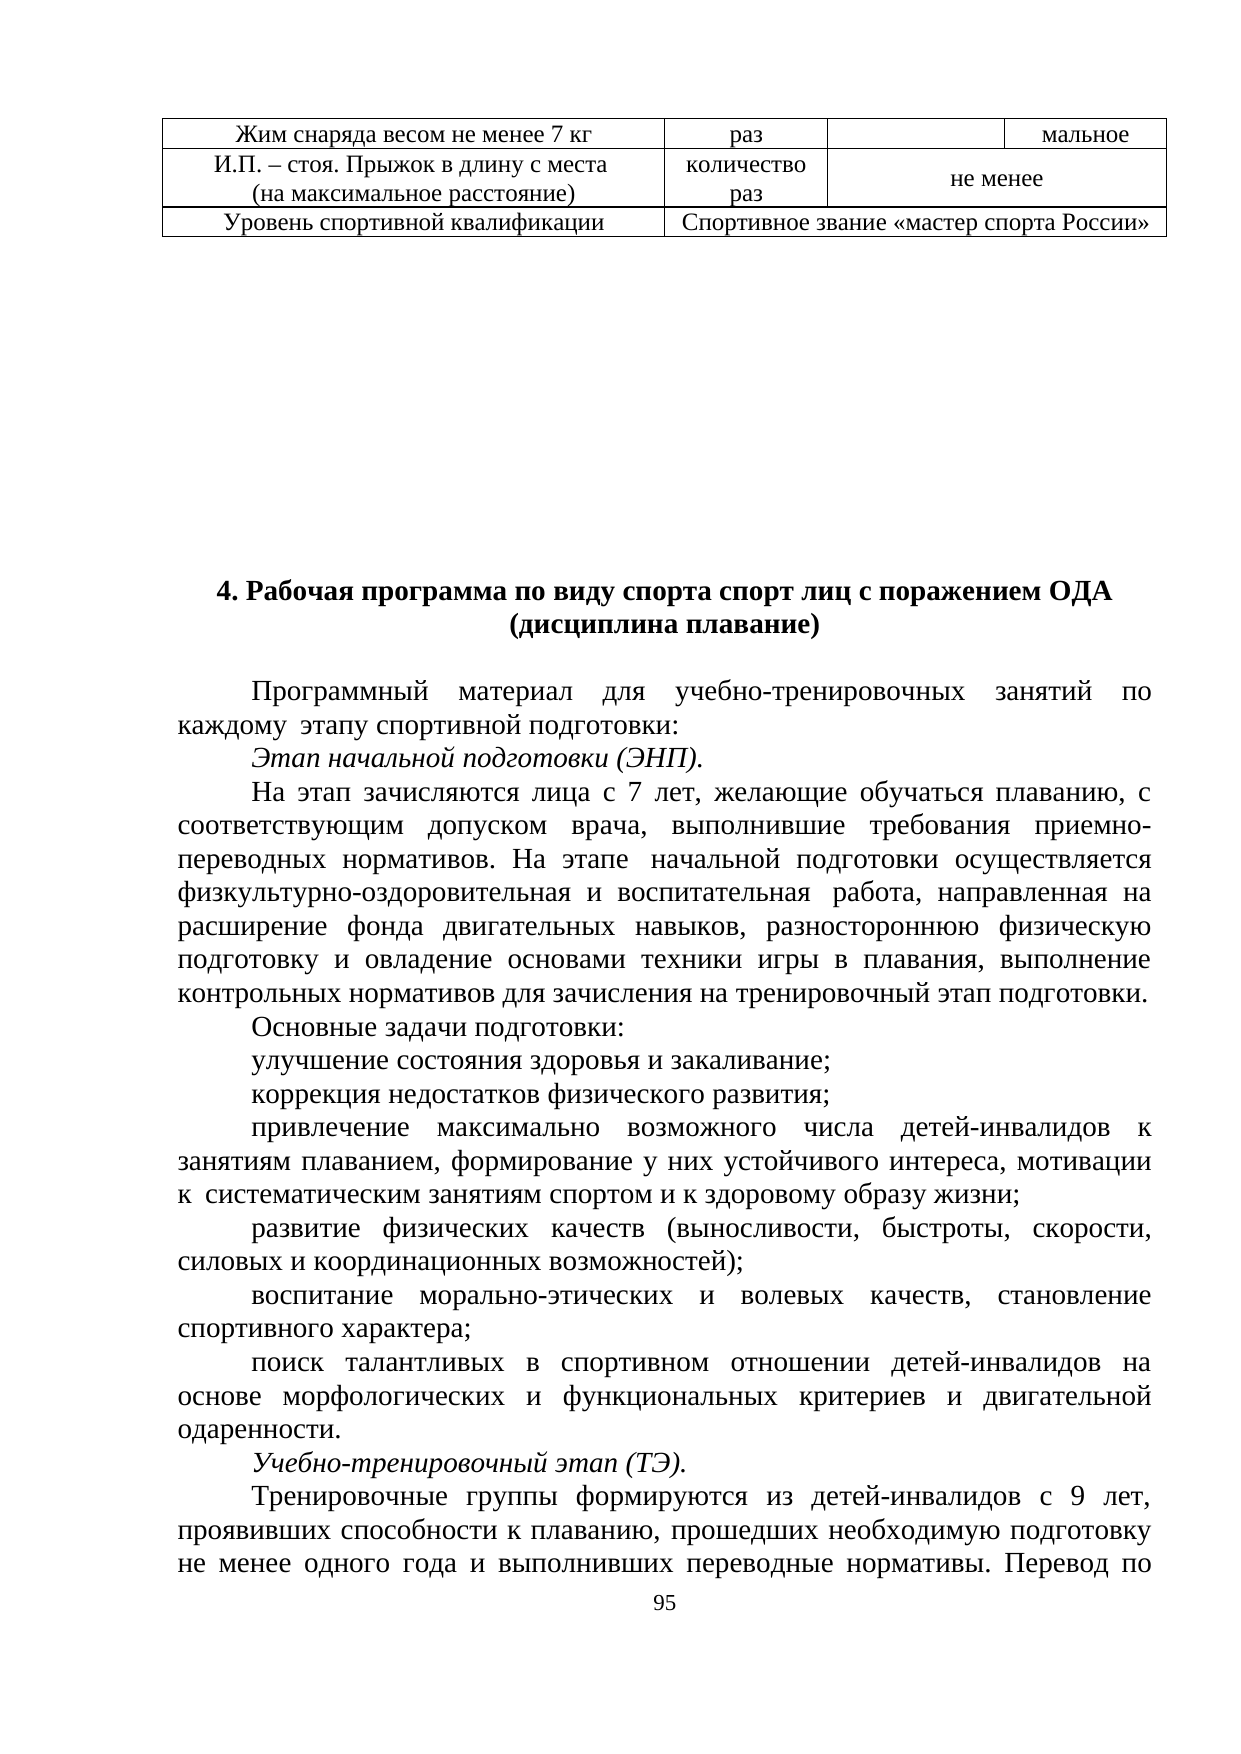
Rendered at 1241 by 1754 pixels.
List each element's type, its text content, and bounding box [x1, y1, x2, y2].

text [177, 1478, 1152, 1579]
text 4. Рабочая программа по виду спорта спорт лиц с поражением ОДА (дисциплина плавание) [177, 573, 1152, 640]
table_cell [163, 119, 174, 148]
text воспитание морально-этических и волевых качеств, становление спортивного характера; [177, 1277, 1152, 1344]
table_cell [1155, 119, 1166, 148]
text На этап зачисляются лица с 7 лет, желающие обучаться плаванию, с соответствующим допуском врача, выполнившие требования приемно-переводных нормативов. На этапе начальной подготовки осуществляется физкультурно-оздоровительная и воспитательная работа, направленная на расширение фонда двигательных навыков, разностороннюю физическую подготовку и овладение основами техники игры в плавания, выполнение контрольных нормативов для зачисления на тренировочный этап подготовки. [177, 774, 1152, 1009]
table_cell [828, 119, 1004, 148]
text Этап начальной подготовки (ЭНП). [177, 740, 1152, 774]
text Программный материал для учебно-тренировочных занятий по каждому этапу спортивной подготовки: [177, 673, 1152, 740]
text поиск талантливых в спортивном отношении детей-инвалидов на основе морфологических и функциональных критериев и двигательной одаренности. [177, 1344, 1152, 1445]
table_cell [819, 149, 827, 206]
text Основные задачи подготовки: [177, 1009, 1152, 1042]
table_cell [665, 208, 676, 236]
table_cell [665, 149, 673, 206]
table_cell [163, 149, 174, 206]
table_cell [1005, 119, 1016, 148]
text привлечение максимально возможного числа детей-инвалидов к занятиям плаванием, формирование у них устойчивого интереса, мотивации к систематическим занятиям спортом и к здоровому образу жизни; [177, 1109, 1152, 1210]
text развитие физических качеств (выносливости, быстроты, скорости, силовых и координационных возможностей); [177, 1210, 1152, 1277]
text коррекция недостатков физического развития; [177, 1076, 1152, 1109]
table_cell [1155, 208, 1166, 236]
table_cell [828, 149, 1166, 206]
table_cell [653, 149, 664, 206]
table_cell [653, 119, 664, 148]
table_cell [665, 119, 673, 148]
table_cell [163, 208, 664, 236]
text улучшение состояния здоровья и закаливание; [177, 1042, 1152, 1076]
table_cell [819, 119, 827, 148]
text Учебно-тренировочный этап (ТЭ). [177, 1445, 1152, 1478]
